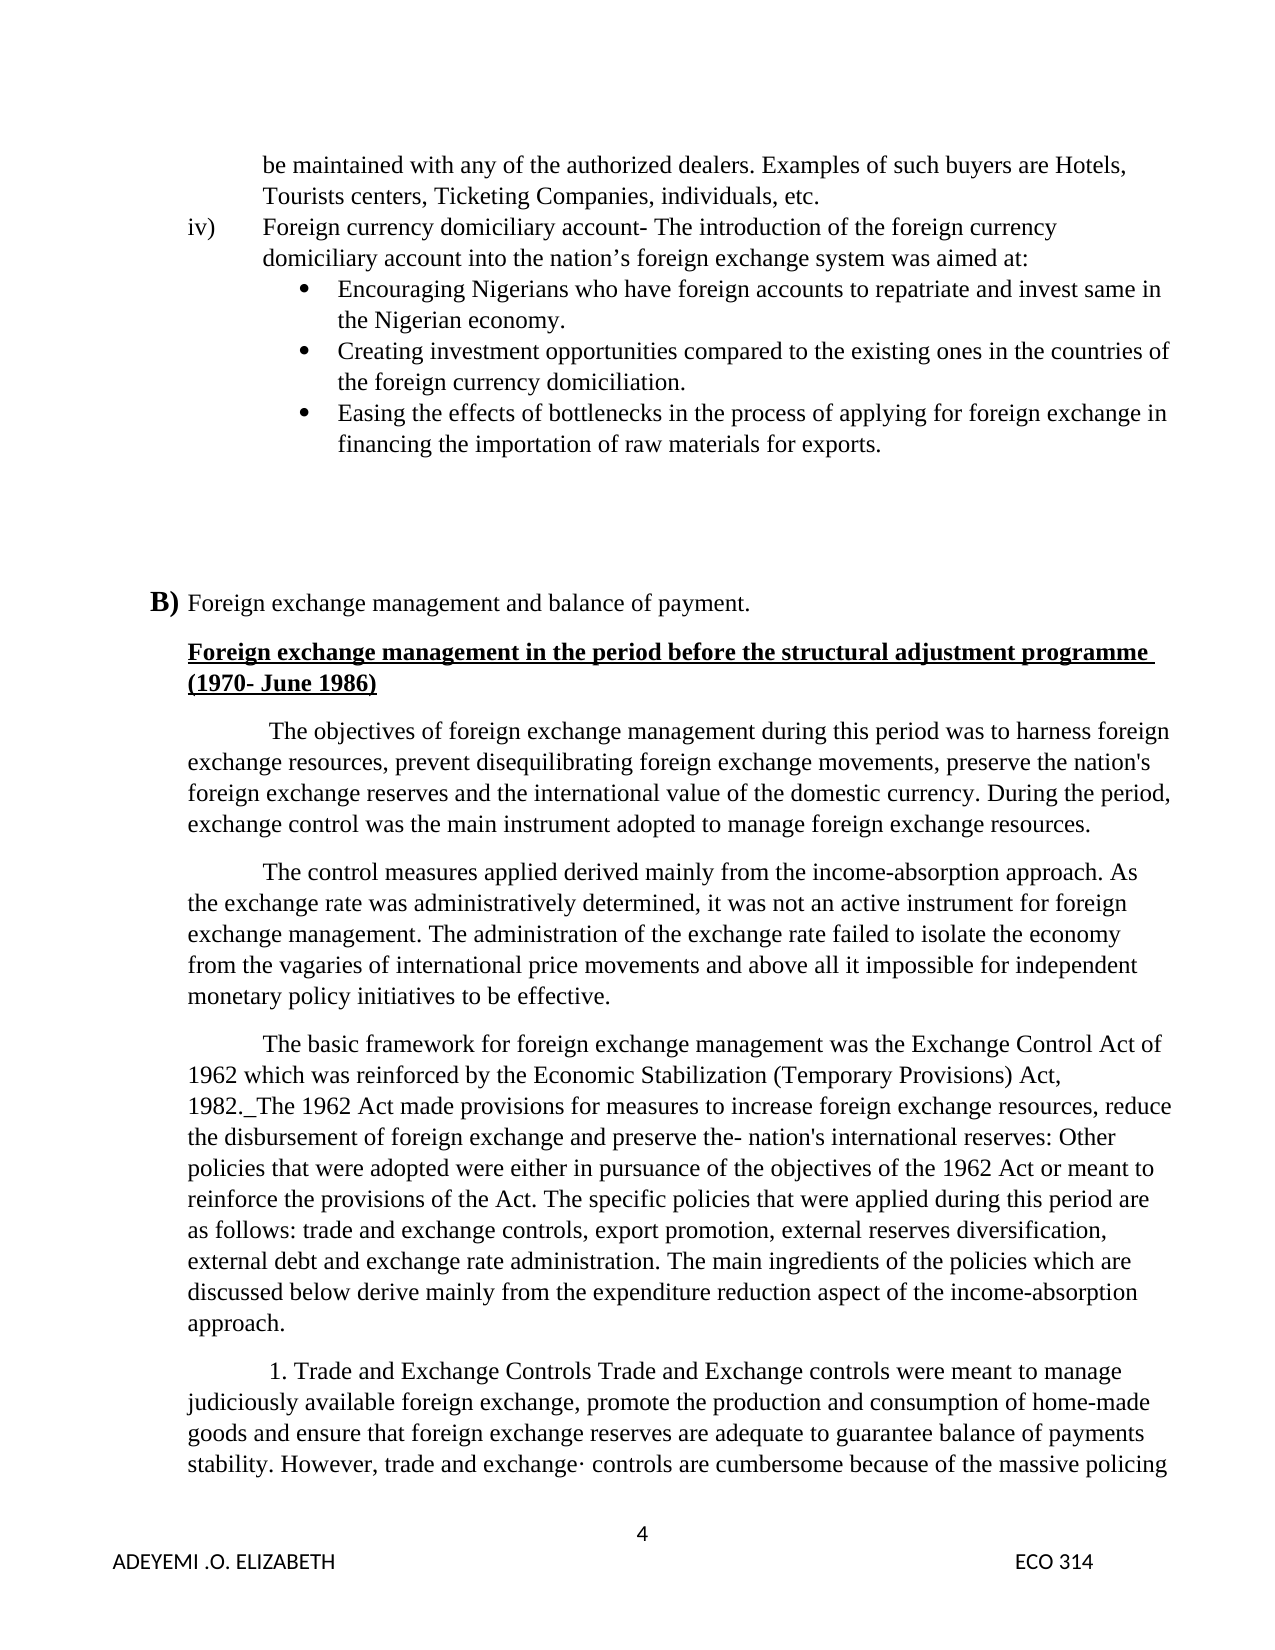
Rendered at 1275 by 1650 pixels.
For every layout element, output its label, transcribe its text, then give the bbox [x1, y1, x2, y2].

list Creating investment opportunities compared to the existing ones in the countries of the foreign currency domiciliation. [300, 336, 1172, 396]
list Encouraging Nigerians who have foreign accounts to repatriate and invest same in the Nigerian economy. [300, 274, 1172, 334]
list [187, 150, 1172, 210]
text The objectives of foreign exchange management during this period was to harness foreign exchange resources, prevent disequilibrating foreign exchange movements, preserve the nation's foreign exchange reserves and the international value of the domestic currency. During the period, exchange control was the main instrument adopted to manage foreign exchange resources. [187, 716, 1172, 838]
list Easing the effects of bottlenecks in the process of applying for foreign exchange in financing the importation of raw materials for exports. [300, 398, 1172, 458]
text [187, 1356, 1172, 1478]
text The basic framework for foreign exchange management was the Exchange Control Act of 1962 which was reinforced by the Economic Stabilization (Temporary Provisions) Act, 1982._The 1962 Act made provisions for measures to increase foreign exchange resources, reduce the disbursement of foreign exchange and preserve the- nation's international reserves: Other policies that were adopted were either in pursuance of the objectives of the 1962 Act or meant to reinforce the provisions of the Act. The specific policies that were applied during this period are as follows: trade and exchange controls, export promotion, external reserves diversification, external debt and exchange rate administration. The main ingredients of the policies which are discussed below derive mainly from the expenditure reduction aspect of the income-absorption approach. [187, 1029, 1172, 1337]
text Foreign exchange management in the period before the structural adjustment programme (1970- June 1986) [187, 637, 1172, 697]
list Foreign exchange management and balance of payment. [150, 584, 1172, 618]
list Foreign currency domiciliary account- The introduction of the foreign currency domiciliary account into the nation’s foreign exchange system was aimed at: [187, 212, 1172, 272]
text The control measures applied derived mainly from the income-absorption approach. As the exchange rate was administratively determined, it was not an active instrument for foreign exchange management. The administration of the exchange rate failed to isolate the economy from the vagaries of international price movements and above all it impossible for independent monetary policy initiatives to be effective. [187, 857, 1172, 1010]
